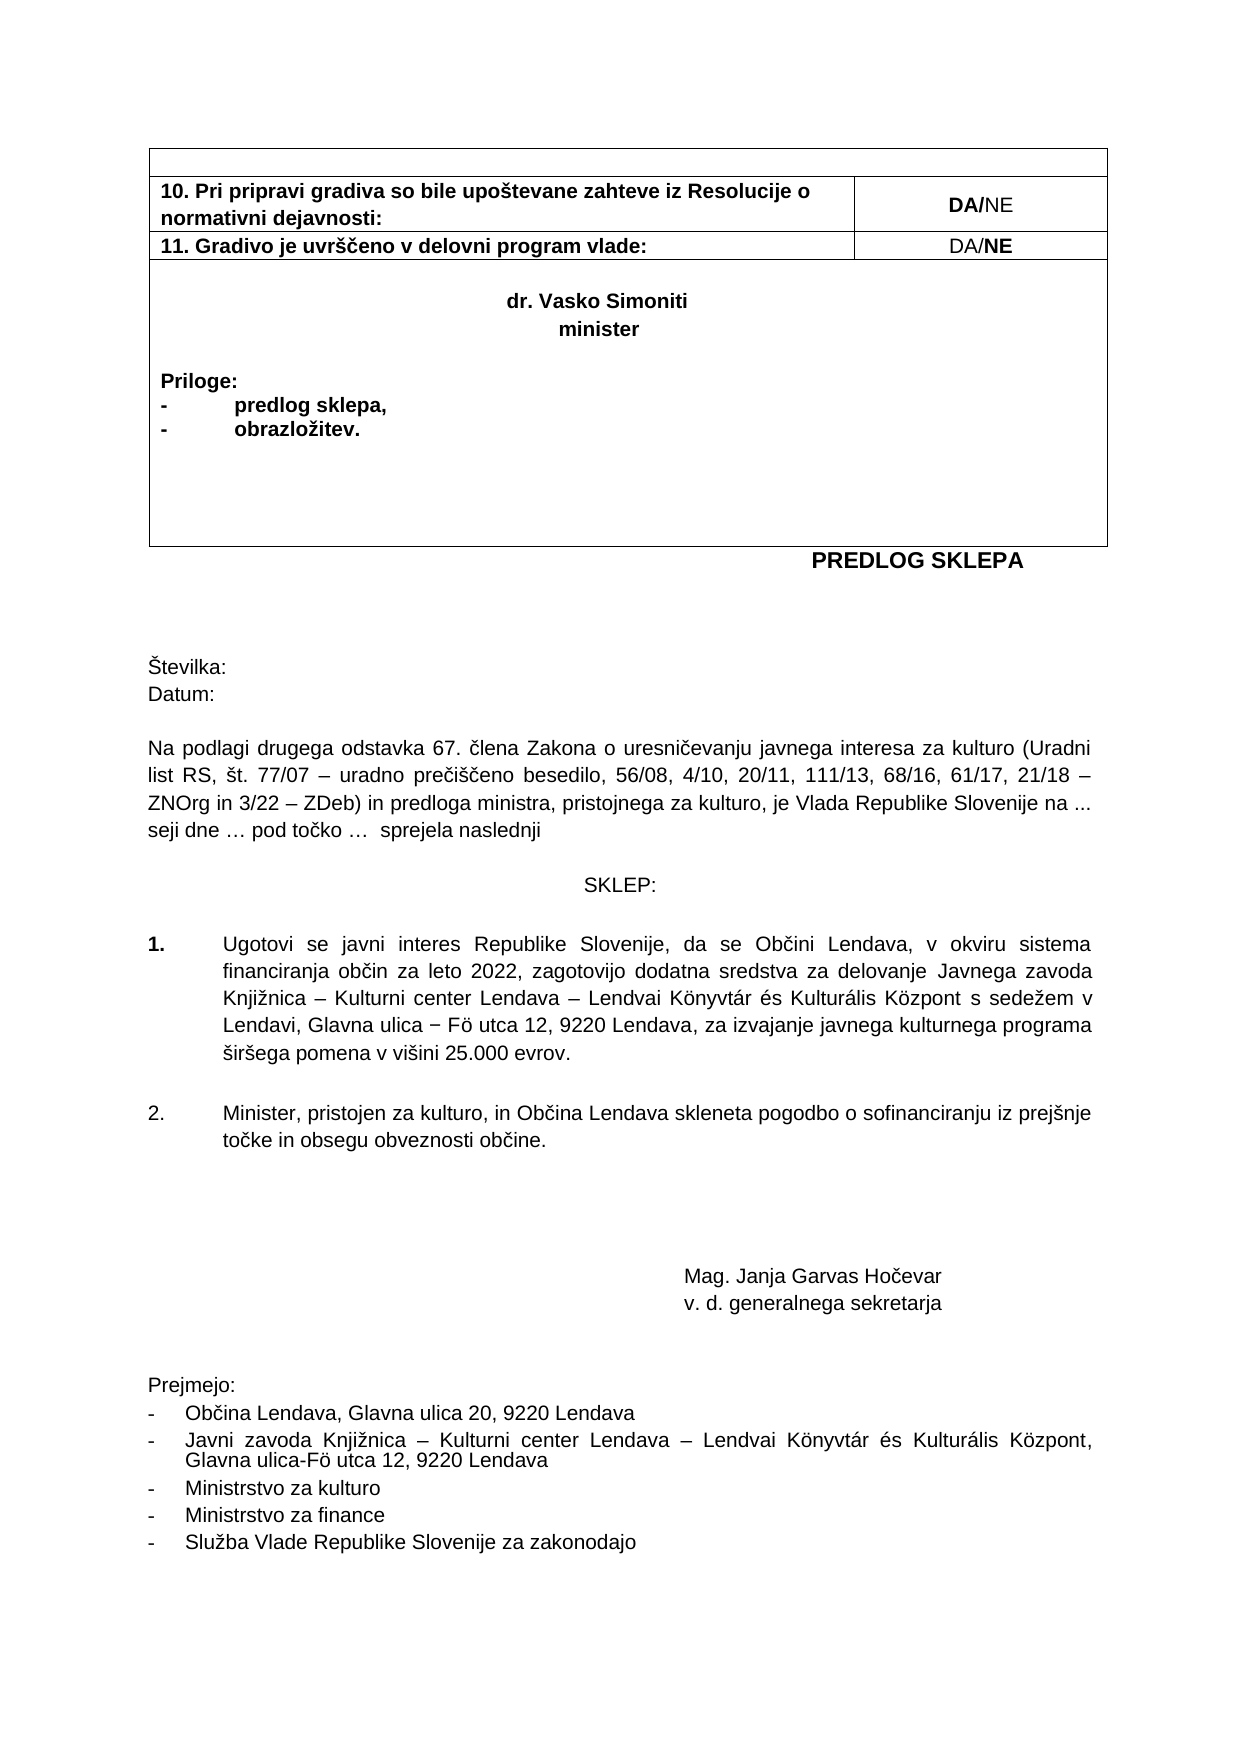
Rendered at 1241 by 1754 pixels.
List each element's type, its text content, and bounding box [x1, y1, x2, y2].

table_cell 10. Pri pripravi gradiva so bile upoštevane zahteve iz Resolucije o normativni dejavnosti: [150, 177, 854, 231]
text v. d. generalnega sekretarja [148, 1289, 1092, 1316]
list Ministrstvo za finance [148, 1505, 1092, 1526]
text Na podlagi drugega odstavka 67. člena Zakona o uresničevanju javnega interesa za kulturo (Uradni list RS, št. 77/07 – uradno prečiščeno besedilo, 56/08, 4/10, 20/11, 111/13, 68/16, 61/17, 21/18 – ZNOrg in 3/22 – ZDeb) in predloga ministra, pristojnega za kulturo, je Vlada Republike Slovenije na ... seji dne … pod točko … sprejela naslednji [148, 734, 1092, 842]
table_cell 11. Gradivo je uvrščeno v delovni program vlade: [150, 232, 854, 259]
list Ministrstvo za kulturo [148, 1478, 1092, 1499]
table_cell DA/NE [855, 232, 1107, 259]
list Občina Lendava, Glavna ulica 20, 9220 Lendava [148, 1403, 1092, 1424]
text SKLEP: [148, 876, 1092, 897]
text Datum: [148, 680, 1092, 707]
list Javni zavoda Knjižnica – Kulturni center Lendava – Lendvai Könyvtár és Kulturális Központ, Glavna ulica-Fö utca 12, 9220 Lendava [148, 1430, 1092, 1472]
text Številka: [148, 653, 1092, 680]
list Minister, pristojen za kulturo, in Občina Lendava skleneta pogodbo o sofinanciranju iz prejšnje točke in obsegu obveznosti občine. [148, 1099, 1092, 1153]
text PREDLOG SKLEPA [738, 547, 1092, 573]
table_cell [150, 149, 1107, 176]
text Mag. Janja Garvas Hočevar [148, 1262, 1092, 1289]
table_cell DA/NE [855, 177, 1107, 231]
list Ugotovi se javni interes Republike Slovenije, da se Občini Lendava, v okviru sistema financiranja občin za leto 2022, zagotovijo dodatna sredstva za delovanje Javnega zavoda Knjižnica – Kulturni center Lendava – Lendvai Könyvtár és Kulturális Központ s sedežem v Lendavi, Glavna ulica − Fö utca 12, 9220 Lendava, za izvajanje javnega kulturnega programa širšega pomena v višini 25.000 evrov. [148, 930, 1092, 1065]
text Prejmejo: [148, 1376, 1092, 1397]
table_cell dr. Vasko Simoniti minister Priloge: - predlog sklepa, - obrazložitev. [150, 260, 1107, 546]
list Služba Vlade Republike Slovenije za zakonodajo [148, 1532, 1092, 1553]
